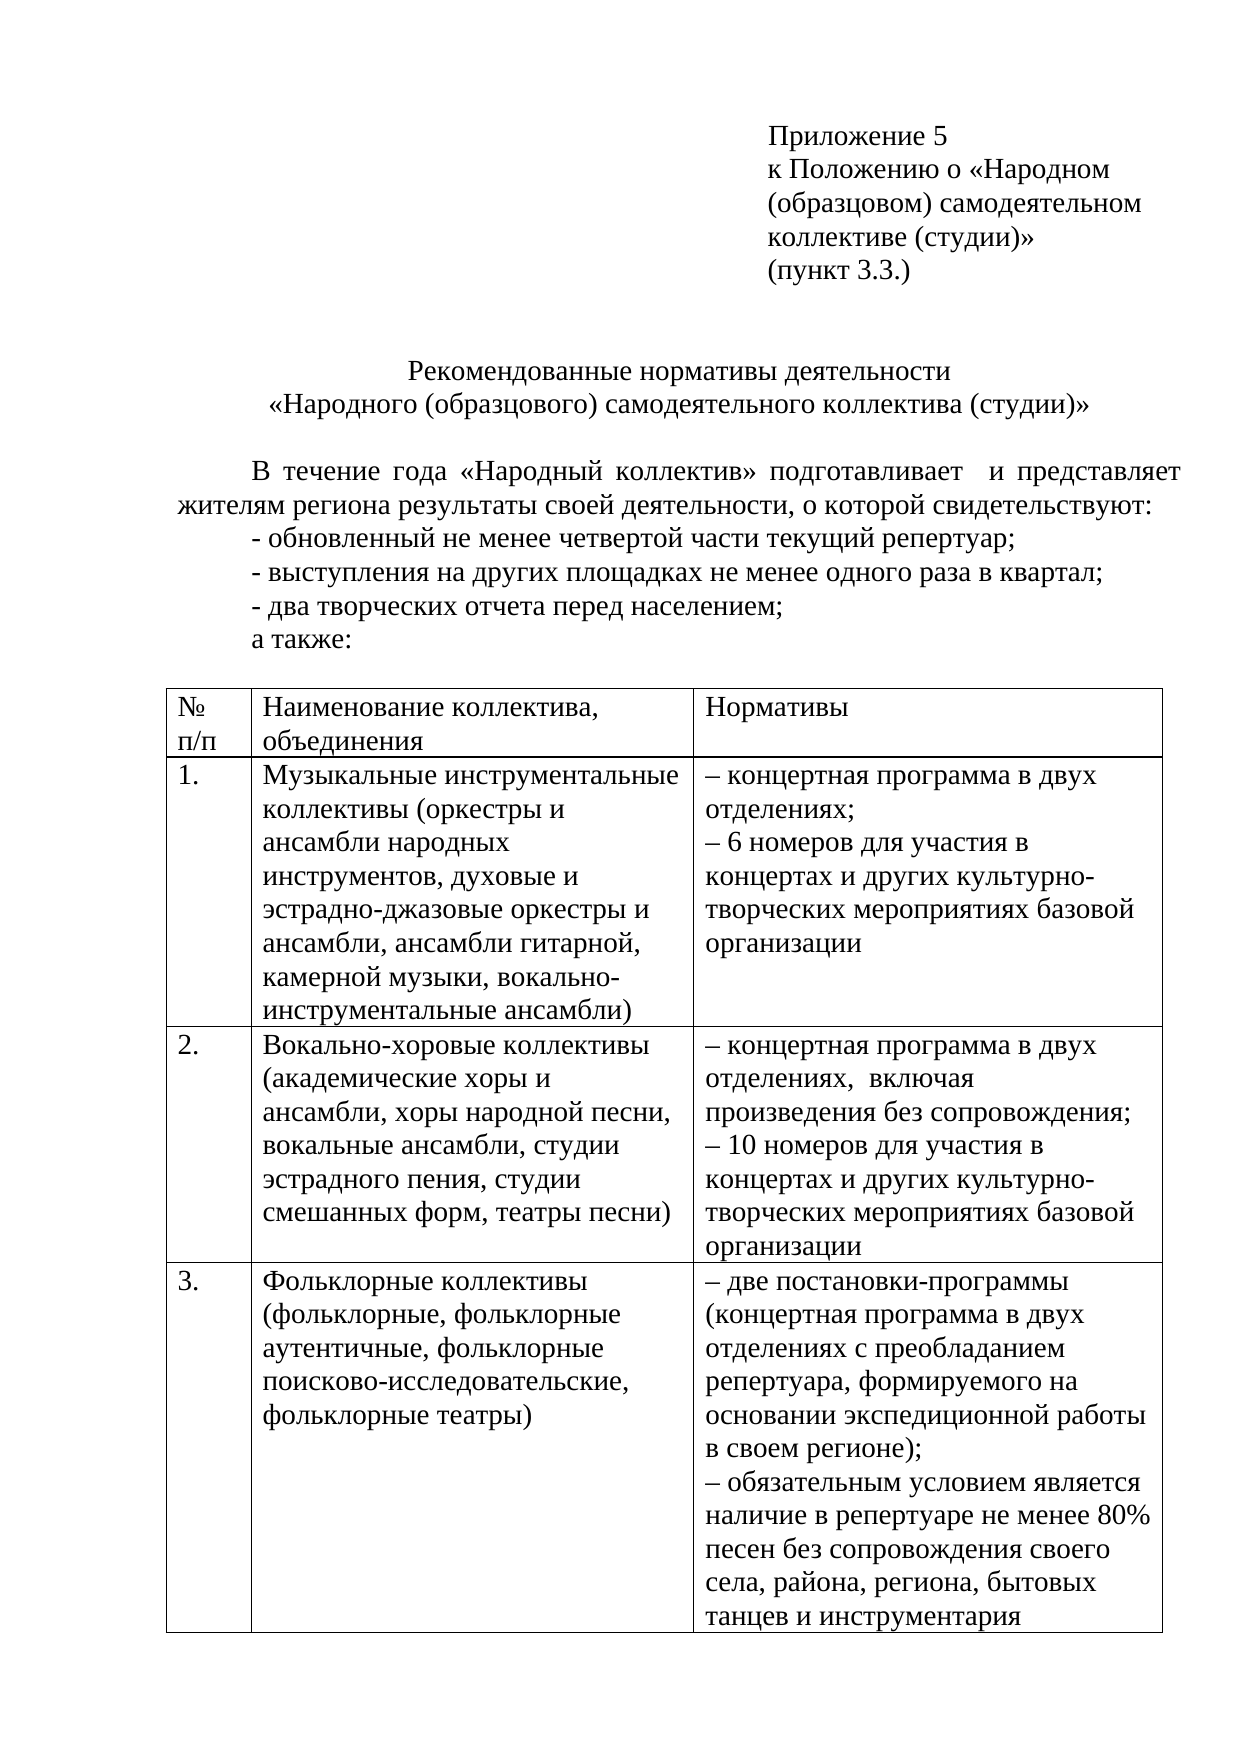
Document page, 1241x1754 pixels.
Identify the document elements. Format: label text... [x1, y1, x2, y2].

table_cell 3. [167, 1263, 251, 1632]
list Приложение 5 [753, 118, 1181, 152]
text - два творческих отчета перед населением; [177, 588, 1181, 621]
table_cell – концертная программа в двух отделениях, включая произведения без сопровождения; – 10 номеров для участия в концертах и других культурно-творческих мероприятиях базовой организации [694, 1027, 1162, 1262]
table_cell Вокально-хоровые коллективы (академические хоры и ансамбли, хоры народной песни, вокальные ансамбли, студии эстрадного пения, студии смешанных форм, театры песни) [252, 1027, 693, 1262]
text - выступления на других площадках не менее одного раза в квартал; [177, 554, 1181, 588]
list к Положению о «Народном [694, 152, 1181, 185]
list (образцовом) самодеятельном [693, 185, 1181, 219]
list коллективе (студии)» [693, 219, 1181, 252]
table_cell 1. [167, 758, 251, 1026]
text а также: [177, 621, 1181, 655]
list В течение года «Народный коллектив» подготавливает и представляет жителям региона результаты своей деятельности, о которой свидетельствуют: [177, 453, 1181, 521]
text (пункт 3.3.) [177, 252, 1181, 286]
table_header № п/п [167, 689, 251, 756]
table_cell Музыкальные инструментальные коллективы (оркестры и ансамбли народных инструментов, духовые и эстрадно-джазовые оркестры и ансамбли, ансамбли гитарной, камерной музыки, вокально-инструментальные ансамбли) [252, 758, 693, 1026]
text - обновленный не менее четвертой части текущий репертуар; [177, 521, 1181, 554]
table_cell Фольклорные коллективы (фольклорные, фольклорные аутентичные, фольклорные поисково-исследовательские, фольклорные театры) [252, 1263, 693, 1632]
table_header Нормативы [694, 689, 1162, 756]
table_header Наименование коллектива, объединения [252, 689, 693, 756]
text Рекомендованные нормативы деятельности [177, 353, 1181, 386]
table_cell – концертная программа в двух отделениях; – 6 номеров для участия в концертах и других культурно-творческих мероприятиях базовой организации [694, 758, 1162, 1026]
text «Народного (образцового) самодеятельного коллектива (студии)» [177, 386, 1181, 420]
table_cell – две постановки-программы (концертная программа в двух отделениях с преобладанием репертуара, формируемого на основании экспедиционной работы в своем регионе); – обязательным условием является наличие в репертуаре не менее 80% песен без сопровождения своего села, района, региона, бытовых танцев и инструментария [694, 1263, 1162, 1632]
table_cell 2. [167, 1027, 251, 1262]
